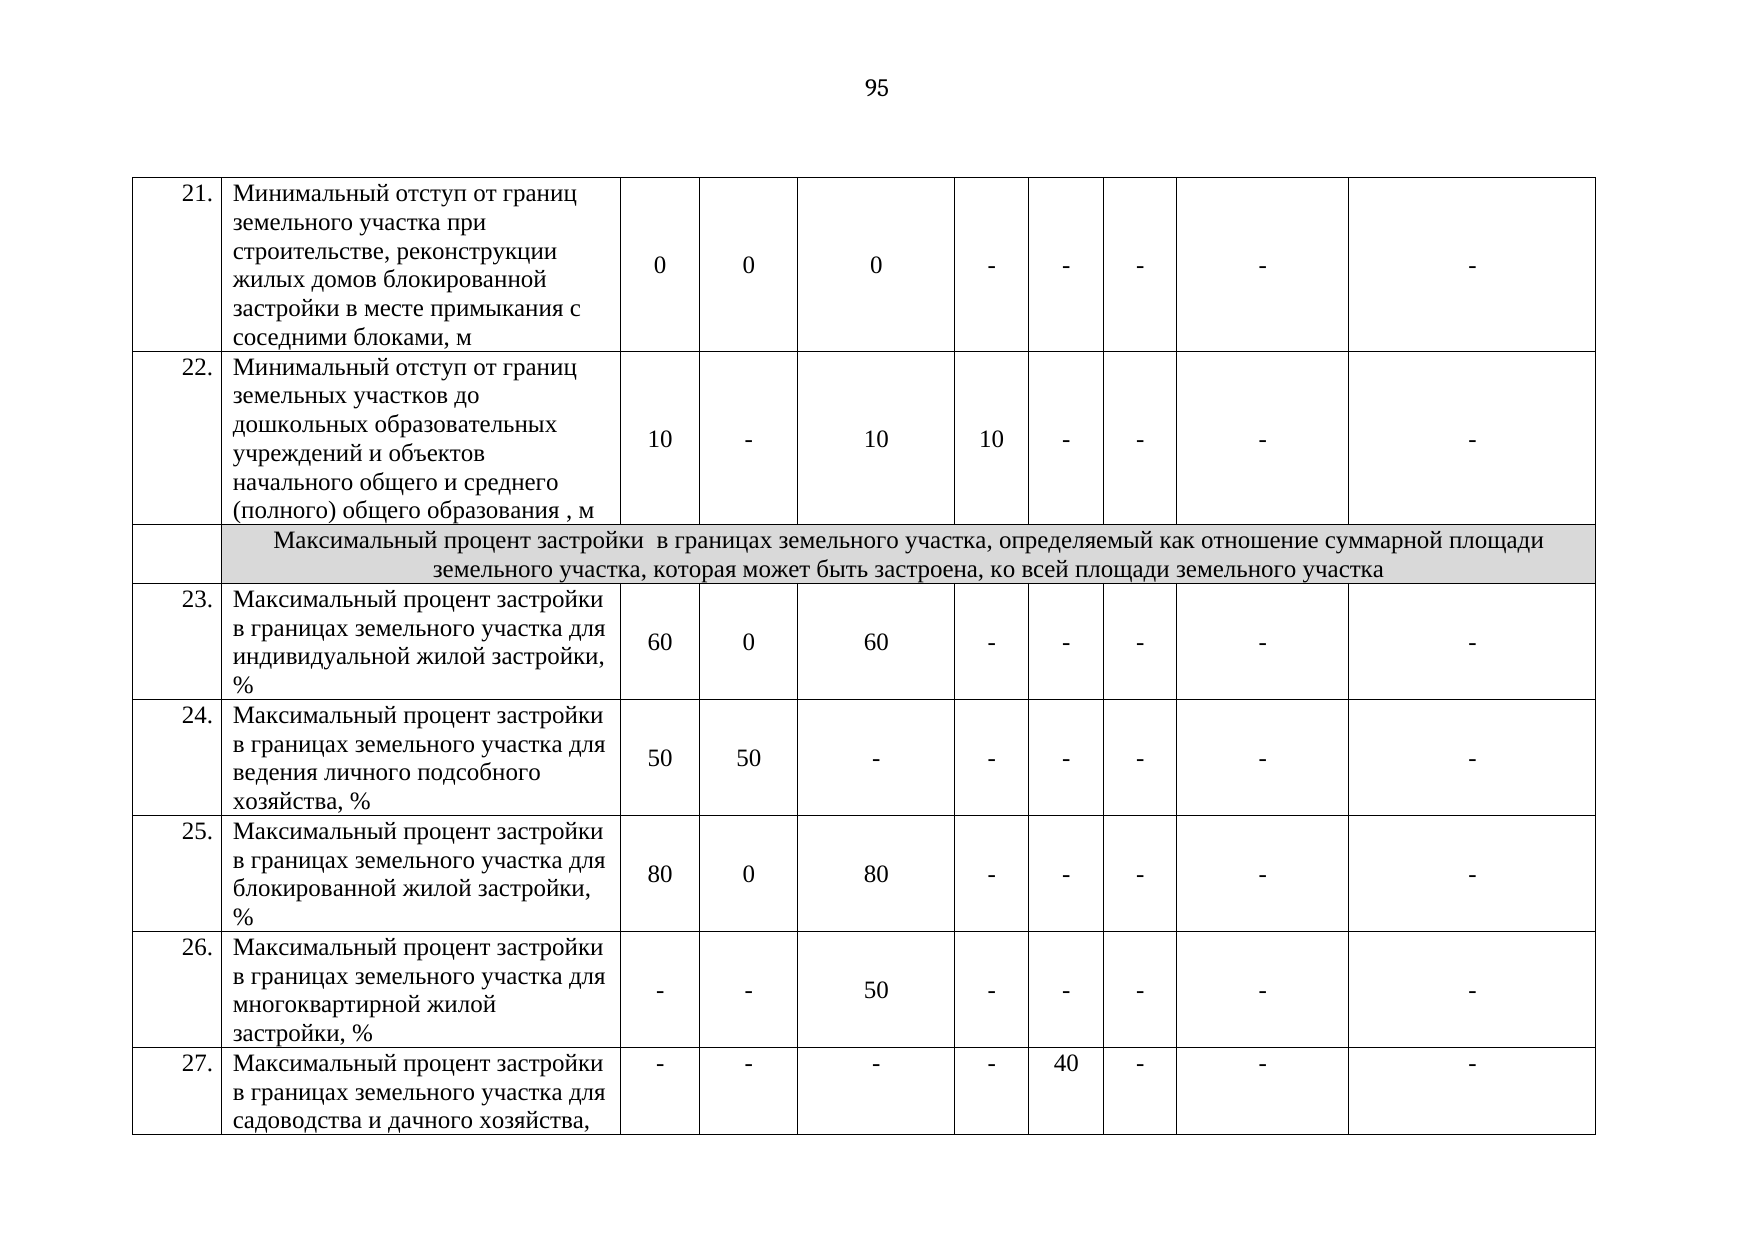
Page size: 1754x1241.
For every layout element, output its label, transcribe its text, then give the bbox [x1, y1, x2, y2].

table_cell - [621, 1048, 699, 1134]
table_cell - [1029, 816, 1103, 931]
table_cell [133, 816, 221, 931]
table_cell 60 [798, 584, 954, 699]
table_cell Минимальный отступ от границ земельных участков до дошкольных образовательных учреждений и объектов начального общего и среднего (полного) общего образования , м [222, 352, 620, 524]
table_cell - [621, 932, 699, 1047]
table_cell - [1177, 178, 1348, 351]
table_cell - [1177, 816, 1348, 931]
table_cell - [798, 700, 954, 815]
table_cell - [1177, 584, 1348, 699]
table_cell - [955, 1048, 1028, 1134]
table_cell - [700, 1048, 797, 1134]
table_cell 80 [621, 816, 699, 931]
table_cell - [1177, 700, 1348, 815]
table_cell - [955, 816, 1028, 931]
table_cell 50 [621, 700, 699, 815]
table_cell 60 [621, 584, 699, 699]
table_cell - [1349, 700, 1595, 815]
table_cell - [955, 178, 1028, 351]
table_cell 0 [621, 178, 699, 351]
table_cell - [1029, 932, 1103, 1047]
table_cell - [955, 584, 1028, 699]
table_cell 0 [700, 178, 797, 351]
table_cell - [1104, 1048, 1176, 1134]
table_cell 10 [798, 352, 954, 524]
table_cell - [700, 932, 797, 1047]
table_cell - [1029, 700, 1103, 815]
table_cell 0 [700, 816, 797, 931]
table_cell - [1029, 352, 1103, 524]
table_cell [133, 525, 221, 583]
table_cell - [1104, 932, 1176, 1047]
table_cell Максимальный процент застройки в границах земельного участка для ведения личного подсобного хозяйства, % [222, 700, 620, 815]
table_cell Максимальный процент застройки в границах земельного участка для блокированной жилой застройки, % [222, 816, 620, 931]
table_cell [133, 700, 221, 815]
table_cell - [1029, 178, 1103, 351]
table_cell Максимальный процент застройки в границах земельного участка для индивидуальной жилой застройки, % [222, 584, 620, 699]
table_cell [222, 1048, 620, 1134]
table_cell - [1104, 178, 1176, 351]
table_cell [133, 1048, 221, 1134]
table_cell Максимальный процент застройки в границах земельного участка для многоквартирной жилой застройки, % [222, 932, 620, 1047]
table_cell - [955, 700, 1028, 815]
table_cell - [1349, 352, 1595, 524]
table_cell - [1029, 584, 1103, 699]
table_cell 40 [1029, 1048, 1103, 1134]
table_cell - [1104, 584, 1176, 699]
table_cell 10 [621, 352, 699, 524]
table_cell - [1177, 1048, 1348, 1134]
table_cell - [1349, 1048, 1595, 1134]
table_cell - [1104, 700, 1176, 815]
table_cell Минимальный отступ от границ земельного участка при строительстве, реконструкции жилых домов блокированной застройки в месте примыкания с соседними блоками, м [222, 178, 620, 351]
table_cell 10 [955, 352, 1028, 524]
table_cell [133, 584, 221, 699]
table_cell - [1177, 932, 1348, 1047]
table_cell - [1349, 178, 1595, 351]
table_cell 0 [798, 178, 954, 351]
table_cell 50 [700, 700, 797, 815]
table_cell [133, 932, 221, 1047]
table_cell 0 [700, 584, 797, 699]
table_cell - [1349, 584, 1595, 699]
table_cell - [955, 932, 1028, 1047]
table_cell 80 [798, 816, 954, 931]
table_cell - [798, 1048, 954, 1134]
table_cell [133, 178, 221, 351]
table_cell [133, 352, 221, 524]
table_cell - [1349, 932, 1595, 1047]
table_cell 50 [798, 932, 954, 1047]
table_cell - [1349, 816, 1595, 931]
table_cell - [1177, 352, 1348, 524]
table_cell Максимальный процент застройки в границах земельного участка, определяемый как отношение суммарной площади земельного участка, которая может быть застроена, ко всей площади земельного участка [222, 525, 1595, 583]
table_cell - [1104, 816, 1176, 931]
table_cell - [700, 352, 797, 524]
table_cell - [1104, 352, 1176, 524]
